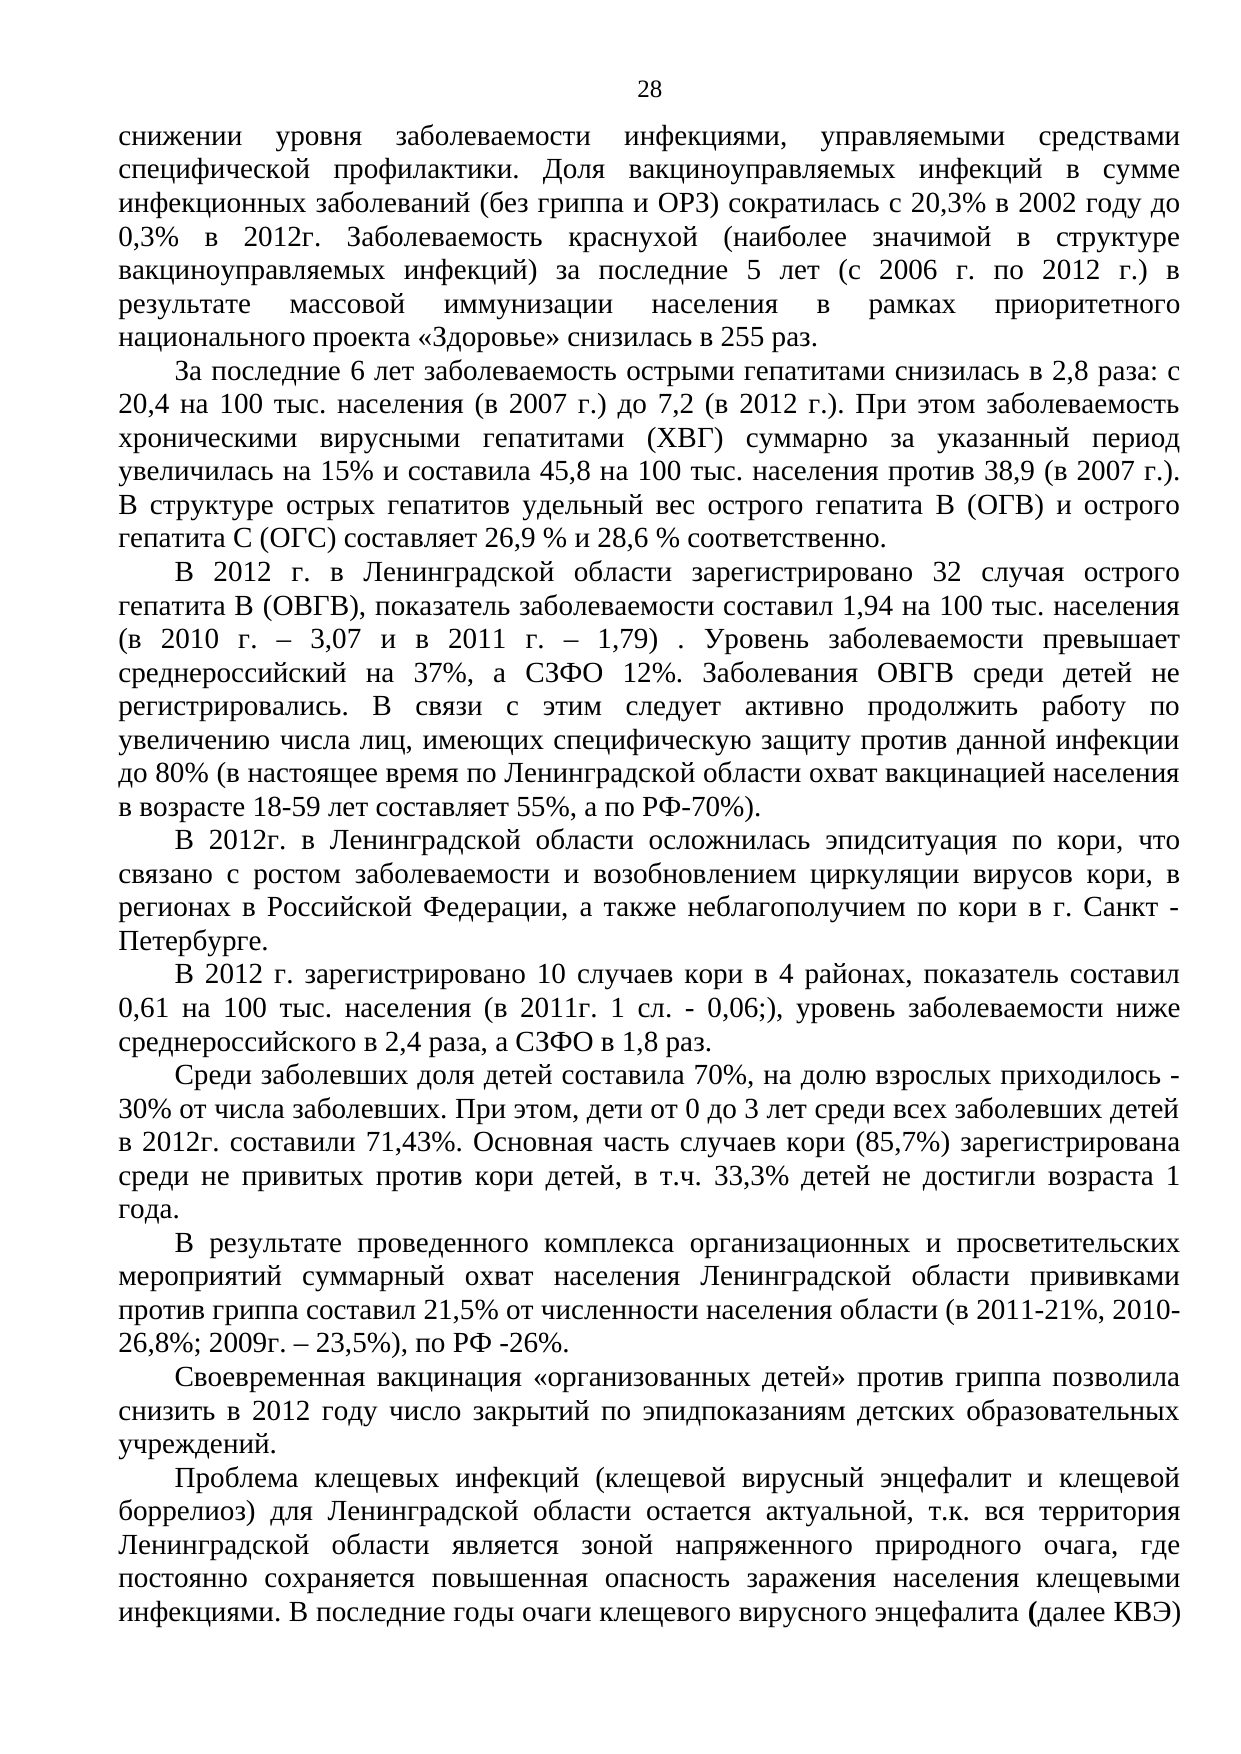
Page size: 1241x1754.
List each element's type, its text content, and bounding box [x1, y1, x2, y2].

text В . зарегистрировано 10 случаев кори в 4 районах, показатель составил 0,61 на 100 тыс. населения (в 2011г. 1 сл. - 0,06;), уровень заболеваемости ниже среднероссийского в 2,4 раза, а СЗФО в 1,8 раз. [118, 957, 1181, 1057]
text Своевременная вакцинация «организованных детей» против гриппа позволила снизить в 2012 году число закрытий по эпидпоказаниям детских образовательных учреждений. [118, 1359, 1181, 1460]
text Среди заболевших доля детей составила 70%, на долю взрослых приходилось - 30% от числа заболевших. При этом, дети от 0 до 3 лет среди всех заболевших детей в 2012г. составили 71,43%. Основная часть случаев кори (85,7%) зарегистрирована среди не привитых против кори детей, в т.ч. 33,3% детей не достигли возраста 1 года. [118, 1057, 1181, 1225]
text В результате проведенного комплекса организационных и просветительских мероприятий суммарный охват населения Ленинградской области прививками против гриппа составил 21,5% от численности населения области (в 2011-21%, 2010-26,8%; 2009г. – 23,5%), по РФ -26%. [118, 1225, 1181, 1359]
text В 2012г. в Ленинградской области осложнилась эпидситуация по кори, что связано с ростом заболеваемости и возобновлением циркуляции вирусов кори, в регионах в Российской Федерации, а также неблагополучием по кори в г. Санкт - Петербурге. [118, 822, 1181, 957]
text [118, 118, 1181, 353]
text В . в Ленинградской области зарегистрировано 32 случая острого гепатита В (ОВГВ), показатель заболеваемости составил 1,94 на 100 тыс. населения (в . – 3,07 и в . – 1,79) . Уровень заболеваемости превышает среднероссийский на 37%, а СЗФО 12%. Заболевания ОВГВ среди детей не регистрировались. В связи с этим следует активно продолжить работу по увеличению числа лиц, имеющих специфическую защиту против данной инфекции до 80% (в настоящее время по Ленинградской области охват вакцинацией населения в возрасте 18-59 лет составляет 55%, а по РФ-70%). [118, 554, 1181, 822]
text За последние 6 лет заболеваемость острыми гепатитами снизилась в 2,8 раза: с 20,4 на 100 тыс. населения (в .) до 7,2 (в .). При этом заболеваемость хроническими вирусными гепатитами (ХВГ) суммарно за указанный период увеличилась на 15% и составила 45,8 на 100 тыс. населения против 38,9 (в .). В структуре острых гепатитов удельный вес острого гепатита В (ОГВ) и острого гепатита С (ОГС) составляет 26,9 % и 28,6 % соответственно. [118, 353, 1181, 554]
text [118, 1460, 1181, 1627]
